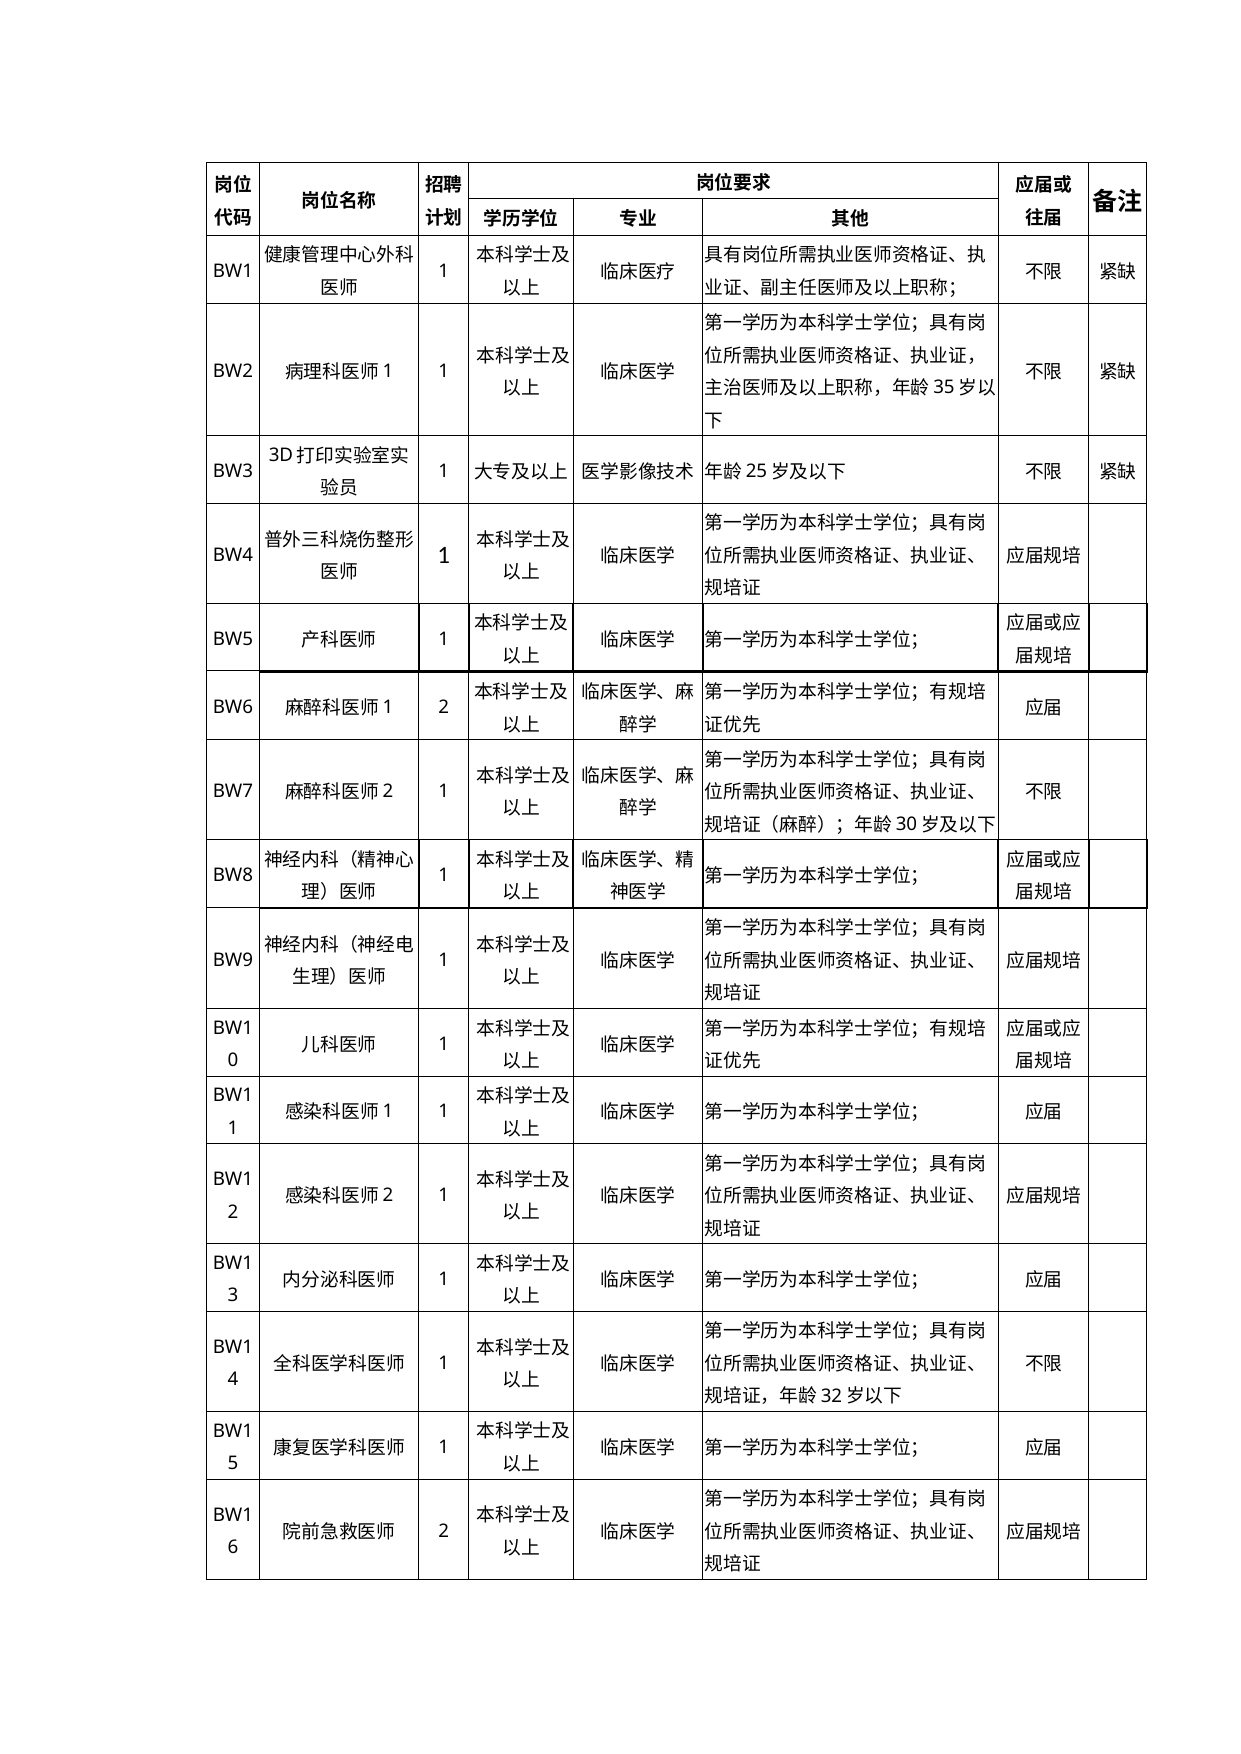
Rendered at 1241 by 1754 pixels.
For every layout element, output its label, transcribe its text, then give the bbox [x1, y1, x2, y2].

table_cell 临床医学 [574, 1144, 702, 1243]
table_cell 健康管理中心外科医师 [260, 236, 418, 302]
table_header 备注 [1089, 163, 1146, 235]
table_cell 本科学士及以上 [469, 236, 573, 302]
table_cell 第一学历为本科学士学位； [703, 1077, 998, 1143]
table_cell 1 [419, 304, 468, 435]
table_cell 临床医学 [574, 504, 702, 603]
table_cell 应届规培 [999, 909, 1088, 1008]
table_cell 临床医学 [574, 1480, 702, 1579]
table_cell BW8 [207, 840, 259, 907]
table_cell 具有岗位所需执业医师资格证、执业证、副主任医师及以上职称； [703, 236, 998, 302]
table_cell 麻醉科医师1 [260, 673, 418, 739]
table_cell [1089, 1480, 1146, 1579]
table_cell 本科学士及以上 [469, 740, 573, 839]
table_cell [1089, 740, 1146, 839]
table_cell BW15 [207, 1412, 259, 1478]
table_cell BW3 [207, 436, 259, 503]
table_cell 本科学士及以上 [469, 1480, 573, 1579]
table_cell 1 [419, 1009, 468, 1076]
table_cell 2 [419, 673, 468, 739]
table_cell 普外三科烧伤整形医师 [260, 504, 418, 603]
table_cell BW9 [207, 908, 259, 1008]
table_cell 临床医学 [574, 1412, 702, 1478]
table_cell 本科学士及以上 [469, 504, 573, 603]
table_cell BW10 [207, 1009, 259, 1076]
table_cell [1089, 1077, 1146, 1143]
table_header 岗位代码 [207, 163, 259, 235]
table_cell 产科医师 [260, 604, 418, 670]
table_cell 临床医学 [574, 604, 702, 670]
table_cell 应届 [999, 673, 1088, 739]
table_cell BW5 [207, 604, 259, 670]
table_cell BW2 [207, 304, 259, 435]
table_cell 临床医学、麻醉学 [574, 673, 702, 739]
table_cell 内分泌科医师 [260, 1244, 418, 1311]
table_cell 第一学历为本科学士学位；具有岗位所需执业医师资格证、执业证、规培证 [703, 1480, 998, 1579]
table_cell 第一学历为本科学士学位； [703, 1244, 998, 1311]
table_cell [1089, 1412, 1146, 1478]
table_cell 第一学历为本科学士学位；具有岗位所需执业医师资格证、执业证、规培证（麻醉）；年龄30岁及以下 [703, 740, 998, 839]
table_cell 不限 [999, 304, 1088, 435]
table_cell 第一学历为本科学士学位； [704, 840, 997, 907]
table_cell BW6 [207, 671, 259, 739]
table_cell 本科学士及以上 [469, 1312, 573, 1411]
table_cell 临床医学 [574, 1244, 702, 1311]
table_cell 第一学历为本科学士学位；有规培证优先 [703, 1009, 998, 1076]
table_cell 1 [419, 740, 468, 839]
table_cell 临床医学 [574, 1077, 702, 1143]
table_cell [1089, 1312, 1146, 1411]
table_cell 应届或应届规培 [999, 1009, 1088, 1076]
table_cell 专业 [574, 199, 702, 235]
table_cell 紧缺 [1089, 436, 1146, 503]
table_cell 本科学士及以上 [469, 1412, 573, 1478]
table_cell 第一学历为本科学士学位；有规培证优先 [703, 673, 998, 739]
table_cell 全科医学科医师 [260, 1312, 418, 1411]
table_header 岗位名称 [260, 163, 418, 235]
table_cell 本科学士及以上 [469, 1009, 573, 1076]
table_cell [1089, 673, 1146, 739]
table_cell [1089, 1244, 1146, 1311]
table_cell 应届规培 [999, 504, 1088, 603]
table_cell 麻醉科医师2 [260, 740, 418, 839]
table_cell 临床医疗 [574, 236, 702, 302]
table_cell 第一学历为本科学士学位；具有岗位所需执业医师资格证、执业证、规培证 [703, 909, 998, 1008]
table_cell 紧缺 [1089, 304, 1146, 435]
table_cell [1089, 1009, 1146, 1076]
table_header 岗位要求 [469, 163, 998, 197]
table_cell 2 [419, 1480, 468, 1579]
table_cell 1 [419, 1244, 468, 1311]
table_cell 神经内科（神经电生理）医师 [260, 909, 418, 1008]
table_cell 本科学士及以上 [469, 1244, 573, 1311]
table_cell 本科学士及以上 [470, 604, 572, 670]
table_cell 临床医学 [574, 1312, 702, 1411]
table_cell 第一学历为本科学士学位；具有岗位所需执业医师资格证、执业证、规培证 [703, 1144, 998, 1243]
table_cell [1089, 909, 1146, 1008]
table_cell 病理科医师1 [260, 304, 418, 435]
table_cell 临床医学 [574, 909, 702, 1008]
table_cell BW12 [207, 1144, 259, 1243]
table_cell 临床医学 [574, 1009, 702, 1076]
table_cell 3D打印实验室实验员 [260, 436, 418, 503]
table_cell 1 [419, 436, 468, 503]
table_cell 临床医学、麻醉学 [574, 740, 702, 839]
table_cell 大专及以上 [469, 436, 573, 503]
table_cell 1 [420, 604, 468, 670]
table_cell 第一学历为本科学士学位； [704, 604, 997, 670]
table_cell 院前急救医师 [260, 1480, 418, 1579]
table_cell 学历学位 [469, 199, 573, 235]
table_header 招聘计划 [419, 163, 468, 235]
table_cell 康复医学科医师 [260, 1412, 418, 1478]
table_cell 1 [419, 1077, 468, 1143]
table_cell BW7 [207, 740, 259, 839]
table_cell 应届或应届规培 [999, 840, 1088, 907]
table_cell 应届 [999, 1244, 1088, 1311]
table_cell 1 [419, 504, 468, 603]
table_header 应届或 往届 [999, 163, 1088, 235]
table_cell 本科学士及以上 [469, 1077, 573, 1143]
table_cell 儿科医师 [260, 1009, 418, 1076]
table_cell 临床医学、精神医学 [574, 840, 702, 907]
table_cell [1089, 504, 1146, 603]
table_cell 应届 [999, 1077, 1088, 1143]
table_cell 1 [419, 1412, 468, 1478]
table_cell 本科学士及以上 [470, 840, 572, 907]
table_cell 感染科医师2 [260, 1144, 418, 1243]
table_cell 本科学士及以上 [469, 909, 573, 1008]
table_cell 不限 [999, 236, 1088, 302]
table_cell 神经内科（精神心理）医师 [260, 840, 418, 907]
table_cell 医学影像技术 [574, 436, 702, 503]
table_cell 1 [419, 236, 468, 302]
table_cell BW16 [207, 1480, 259, 1579]
table_cell BW14 [207, 1312, 259, 1411]
table_cell 第一学历为本科学士学位；具有岗位所需执业医师资格证、执业证、规培证 [703, 504, 998, 603]
table_cell BW4 [207, 504, 259, 603]
table_cell [1090, 840, 1146, 907]
table_cell 临床医学 [574, 304, 702, 435]
table_cell 1 [419, 909, 468, 1008]
table_cell 应届规培 [999, 1144, 1088, 1243]
table_cell 不限 [999, 740, 1088, 839]
table_cell 第一学历为本科学士学位；具有岗位所需执业医师资格证、执业证、规培证，年龄32岁以下 [703, 1312, 998, 1411]
table_cell 本科学士及以上 [469, 1144, 573, 1243]
table_cell BW11 [207, 1077, 259, 1143]
table_cell 1 [419, 1312, 468, 1411]
table_cell 不限 [999, 1312, 1088, 1411]
table_cell 本科学士及以上 [469, 673, 573, 739]
table_cell 感染科医师1 [260, 1077, 418, 1143]
table_cell 年龄25岁及以下 [703, 436, 998, 503]
table_cell 应届 [999, 1412, 1088, 1478]
table_cell BW13 [207, 1244, 259, 1311]
table_cell [1089, 1144, 1146, 1243]
table_cell 1 [420, 840, 468, 907]
table_cell 第一学历为本科学士学位；具有岗位所需执业医师资格证、执业证，主治医师及以上职称，年龄35岁以下 [703, 304, 998, 435]
table_cell [1090, 604, 1146, 670]
table_cell BW1 [207, 236, 259, 302]
table_cell 1 [419, 1144, 468, 1243]
table_cell 应届规培 [999, 1480, 1088, 1579]
table_cell 不限 [999, 436, 1088, 503]
table_cell 第一学历为本科学士学位； [703, 1412, 998, 1478]
table_cell 其他 [703, 199, 998, 235]
table_cell 紧缺 [1089, 236, 1146, 302]
table_cell 本科学士及以上 [469, 304, 573, 435]
table_cell 应届或应届规培 [999, 604, 1088, 670]
